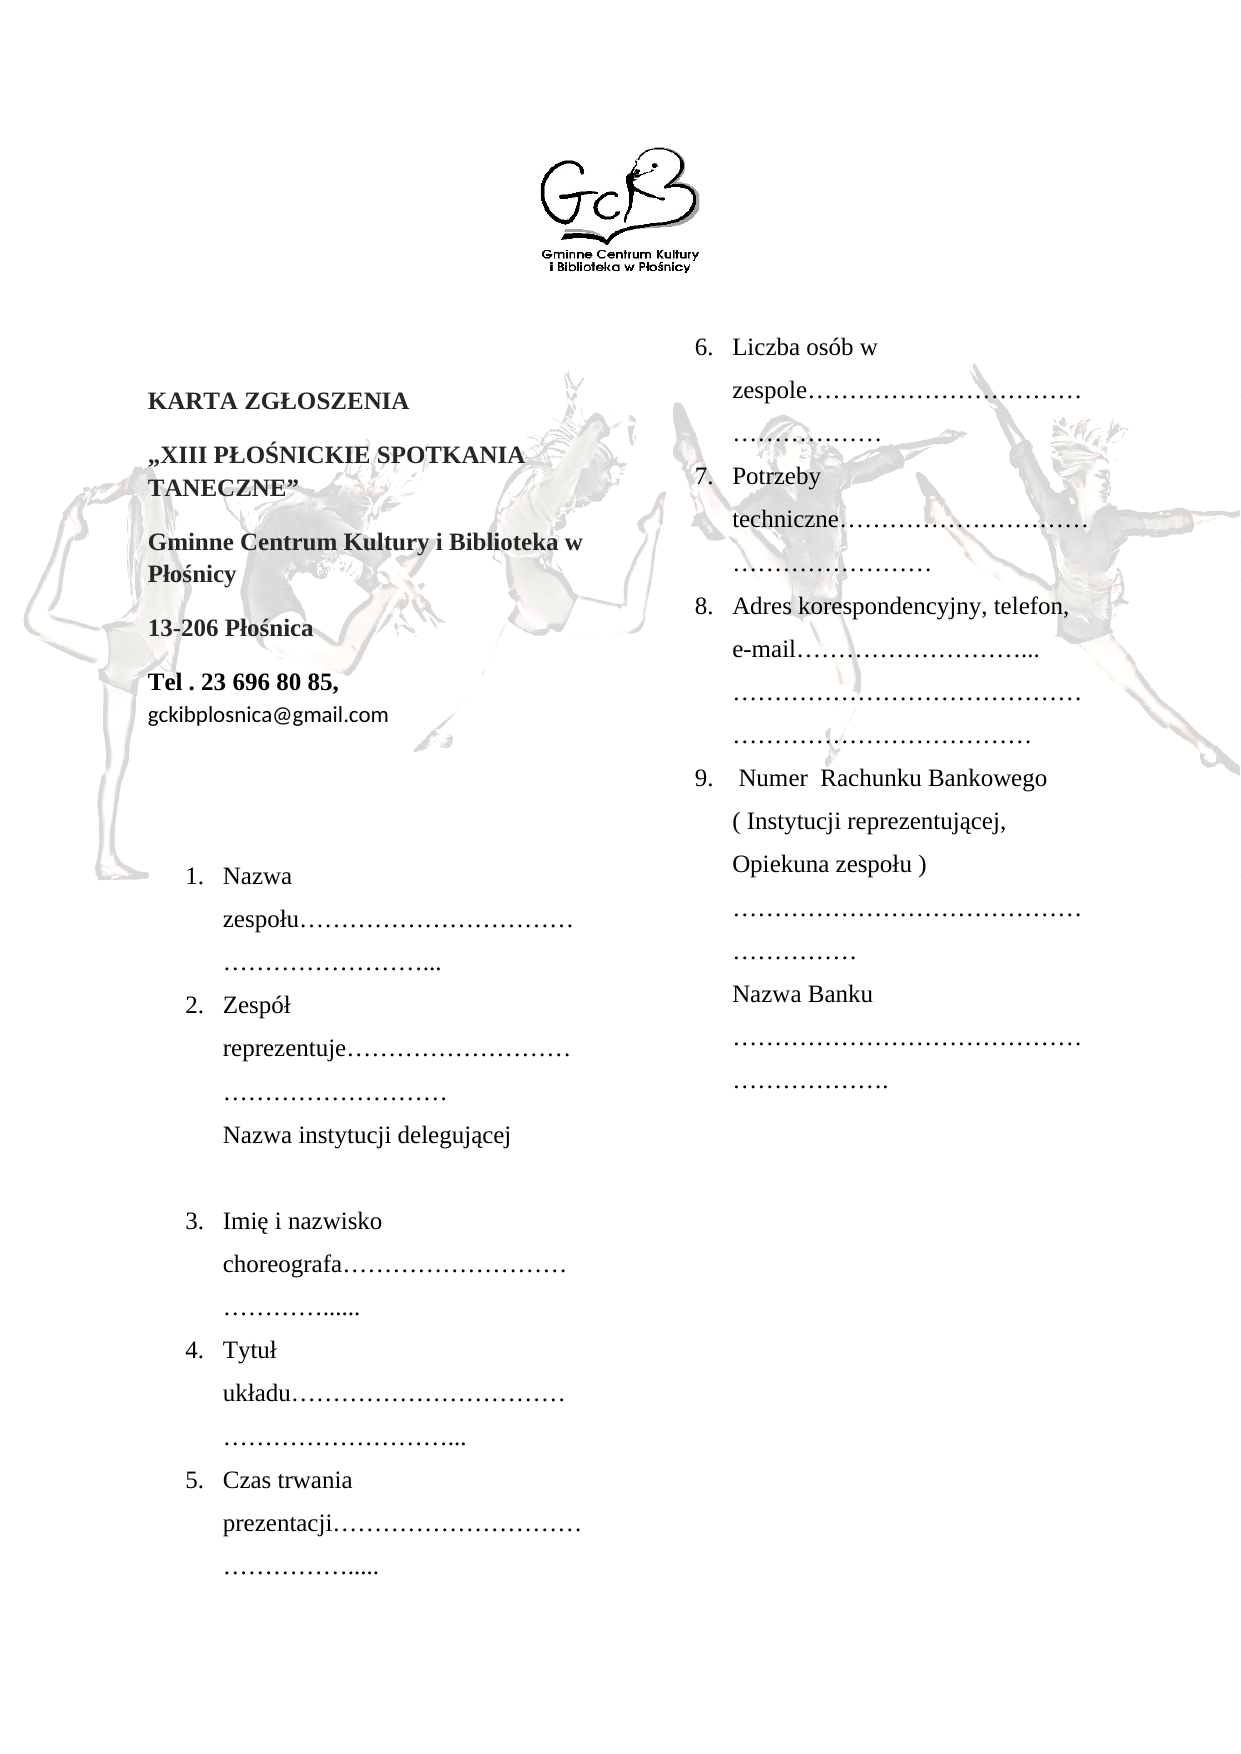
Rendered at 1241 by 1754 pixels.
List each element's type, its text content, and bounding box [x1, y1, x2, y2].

list Czas trwania prezentacji………………………………………..... [185, 1465, 583, 1580]
list Adres korespondencyjny, telefon, e-mail………………………... [694, 591, 1093, 663]
list Nazwa Banku ……………………………………………………. [732, 979, 1093, 1094]
picture [540, 147, 700, 273]
list Numer Rachunku Bankowego [694, 763, 1093, 792]
list Imię i nazwisko choreografa…………………………………...... [185, 1206, 583, 1321]
text „XIII PŁOŚNICKIE SPOTKANIA TANECZNE” [148, 440, 583, 501]
list Potrzeby techniczne……………………………………………… [694, 461, 1093, 576]
list Opiekuna zespołu ) ………………………………………………… [732, 849, 1093, 964]
text 13-206 Płośnica [148, 613, 583, 642]
text KARTA ZGŁOSZENIA [148, 386, 583, 414]
text Gminne Centrum Kultury i Biblioteka w Płośnicy [148, 527, 583, 588]
list Liczba osób w zespole…………………………………………… [694, 332, 1093, 447]
list Zespół reprezentuje……………………………………………… [185, 990, 583, 1105]
list Nazwa zespołu…………………………………………………... [185, 861, 583, 976]
list …………………………………………………………………… [732, 677, 1093, 749]
list Tytuł układu……………………………………………………... [185, 1335, 583, 1450]
list Nazwa instytucji delegującej [223, 1120, 583, 1148]
text Tel . 23 696 80 85, gckibplosnica@gmail.com [148, 667, 583, 728]
list ( Instytucji reprezentującej, [732, 806, 1093, 835]
